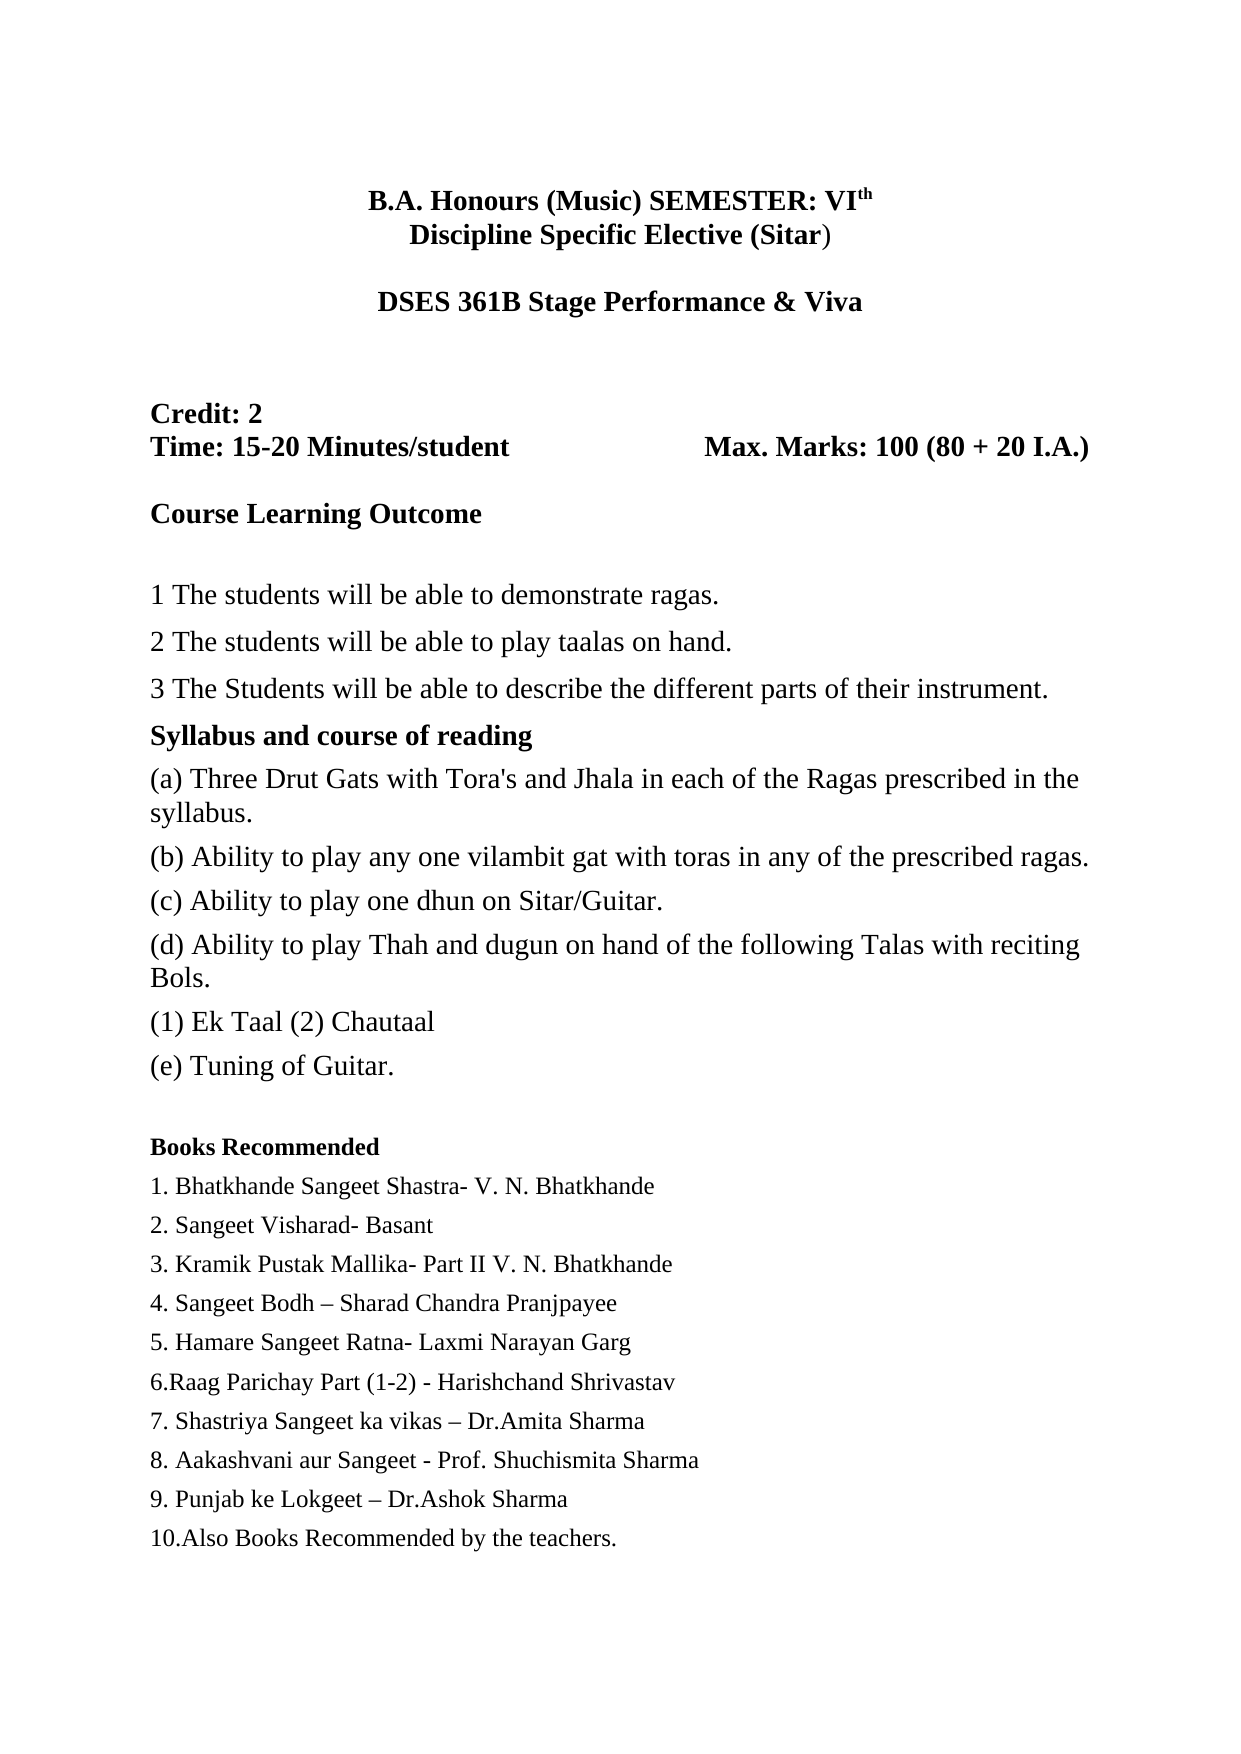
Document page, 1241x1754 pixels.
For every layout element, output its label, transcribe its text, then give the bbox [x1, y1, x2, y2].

text 1 The students will be able to demonstrate ragas. [150, 577, 1090, 611]
text DSES 361B Stage Performance & Viva [150, 284, 1090, 318]
text 2. Sangeet Visharad- Basant [150, 1210, 1090, 1239]
text (1) Ek Taal (2) Chautaal [150, 1004, 1090, 1038]
text Syllabus and course of reading [150, 718, 1090, 751]
text 6.Raag Parichay Part (1-2) - Harishchand Shrivastav [150, 1367, 1090, 1395]
text Course Learning Outcome [150, 497, 1090, 530]
text (d) Ability to play Thah and dugun on hand of the following Talas with reciting Bols. [150, 927, 1090, 994]
text 1. Bhatkhande Sangeet Shastra- V. N. Bhatkhande [150, 1171, 1090, 1199]
text 2 The students will be able to play taalas on hand. [150, 624, 1090, 657]
text 7. Shastriya Sangeet ka vikas – Dr.Amita Sharma [150, 1406, 1090, 1434]
text 8. Aakashvani aur Sangeet - Prof. Shuchismita Sharma [150, 1445, 1090, 1474]
text 4. Sangeet Bodh – Sharad Chandra Pranjpayee [150, 1288, 1090, 1317]
text 9. Punjab ke Lokgeet – Dr.Ashok Sharma [150, 1484, 1090, 1513]
text Discipline Specific Elective (Sitar) [150, 217, 1090, 251]
text 3. Kramik Pustak Mallika- Part II V. N. Bhatkhande [150, 1249, 1090, 1278]
text 10.Also Books Recommended by the teachers. [150, 1523, 1090, 1552]
text (a) Three Drut Gats with Tora's and Jhala in each of the Ragas prescribed in the syllabus. [150, 762, 1090, 829]
text Books Recommended [150, 1132, 1090, 1160]
text Time: 15-20 Minutes/student Max. Marks: 100 (80 + 20 I.A.) [150, 429, 1090, 463]
text (c) Ability to play one dhun on Sitar/Guitar. [150, 883, 1090, 917]
text (e) Tuning of Guitar. [150, 1048, 1090, 1082]
text B.A. Honours (Music) SEMESTER: VIth [150, 183, 1090, 217]
text (b) Ability to play any one vilambit gat with toras in any of the prescribed ragas. [150, 839, 1090, 873]
text 5. Hamare Sangeet Ratna- Laxmi Narayan Garg [150, 1327, 1090, 1356]
text Credit: 2 [150, 396, 1090, 429]
text 3 The Students will be able to describe the different parts of their instrument. [150, 671, 1090, 704]
